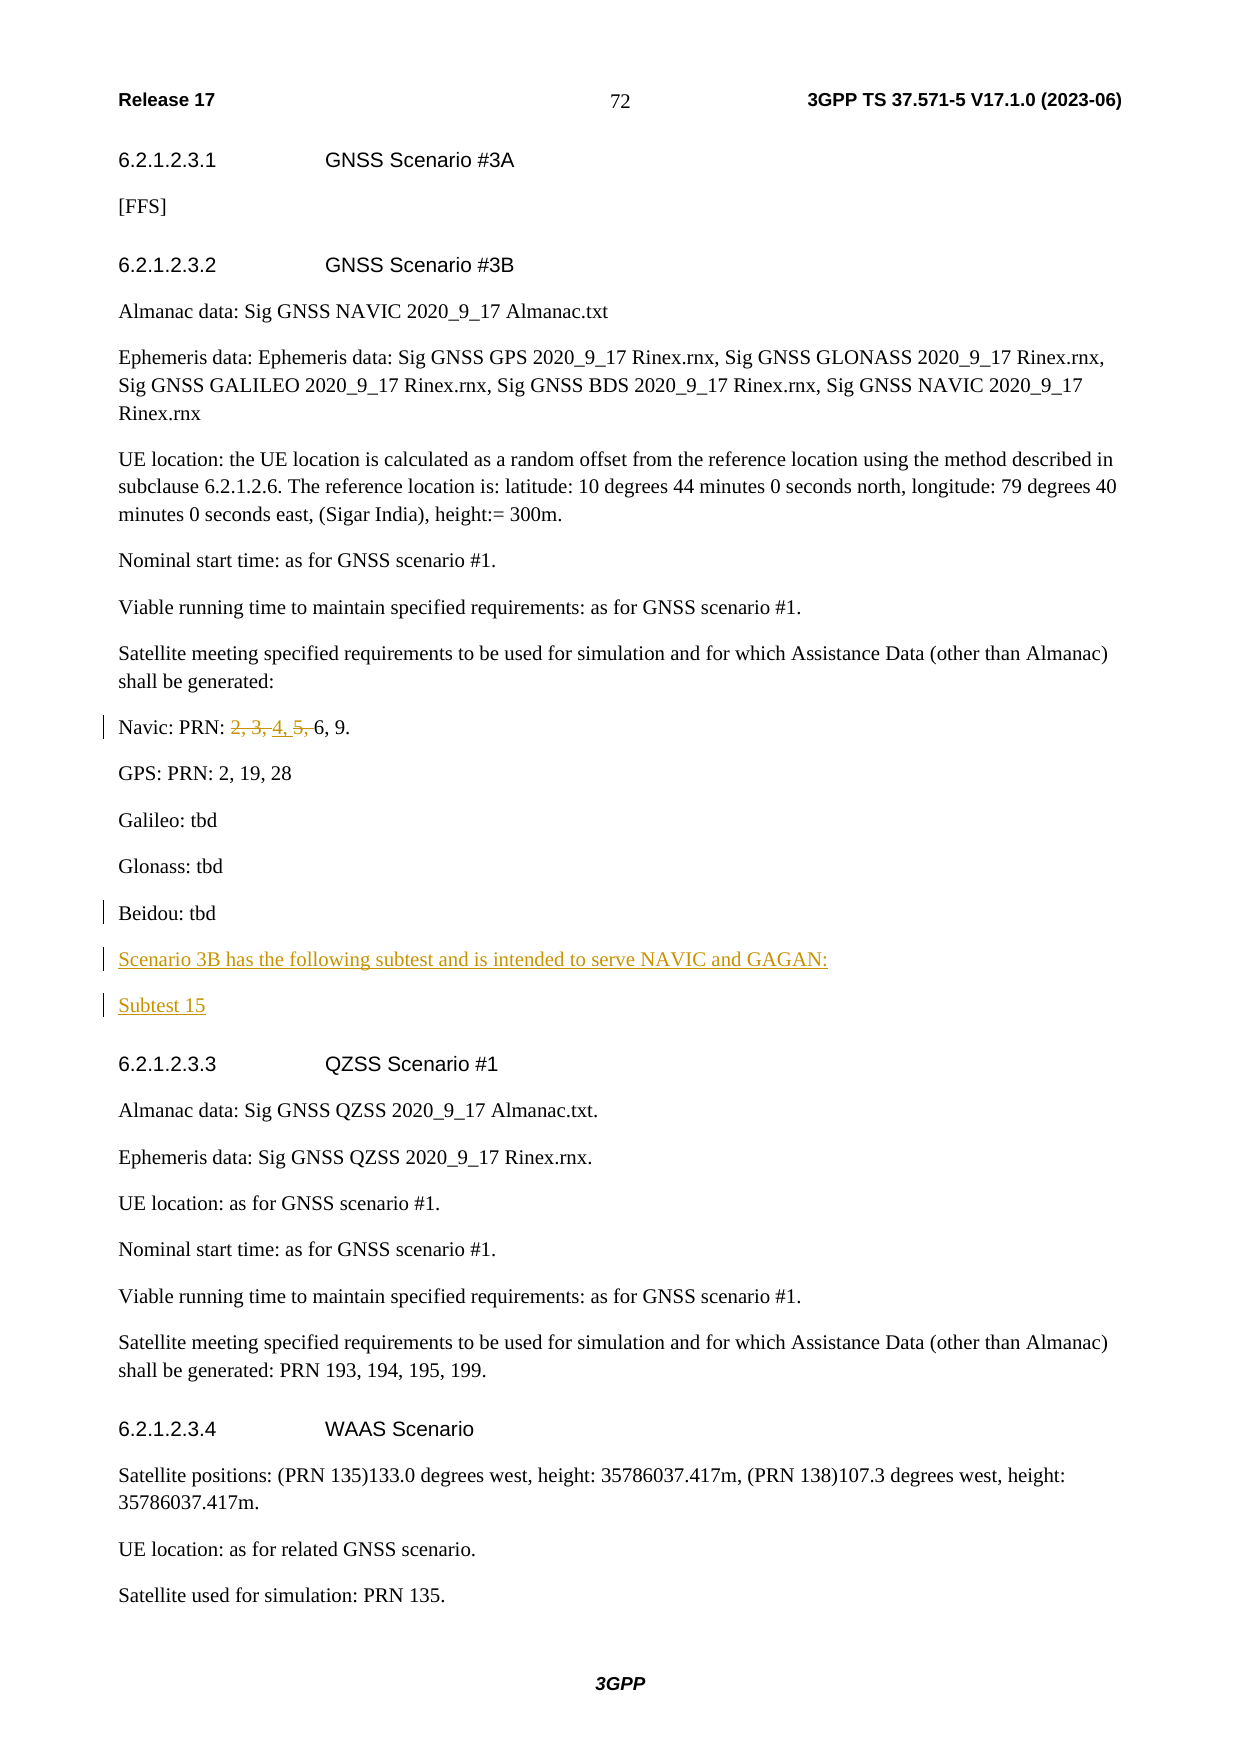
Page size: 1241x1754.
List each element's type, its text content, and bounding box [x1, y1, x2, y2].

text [118, 1537, 1122, 1561]
text Satellite meeting specified requirements to be used for simulation and for which Assistance Data (other than Almanac) shall be generated: [118, 641, 1122, 693]
subtitle 6.2.1.2.3.4 WAAS Scenario [118, 1416, 1122, 1440]
text GPS: PRN: 2, 19, 28 [118, 761, 1122, 785]
text Glonass: tbd [118, 854, 1122, 878]
text Almanac data: Sig GNSS QZSS 2020_9_17 Almanac.txt. [118, 1098, 1122, 1122]
text Satellite used for simulation: PRN 135. [118, 1583, 1122, 1607]
text [FFS] [118, 194, 1122, 218]
text Viable running time to maintain specified requirements: as for GNSS scenario #1. [118, 595, 1122, 619]
text Beidou: tbd [118, 900, 1122, 924]
text Nominal start time: as for GNSS scenario #1. [118, 1237, 1122, 1261]
text Ephemeris data: Ephemeris data: Sig GNSS GPS 2020_9_17 Rinex.rnx, Sig GNSS GLONASS 2020_9_17 Rinex.rnx, Sig GNSS GALILEO 2020_9_17 Rinex.rnx, Sig GNSS BDS 2020_9_17 Rinex.rnx, Sig GNSS NAVIC 2020_9_17 Rinex.rnx [118, 345, 1122, 424]
text Satellite meeting specified requirements to be used for simulation and for which Assistance Data (other than Almanac) shall be generated: PRN 193, 194, 195, 199. [118, 1330, 1122, 1382]
subtitle 6.2.1.2.3.3 QZSS Scenario #1 [118, 1052, 1122, 1076]
text Ephemeris data: Sig GNSS QZSS 2020_9_17 Rinex.rnx. [118, 1144, 1122, 1169]
text UE location: the UE location is calculated as a random offset from the reference location using the method described in subclause 6.2.1.2.6. The reference location is: latitude: 10 degrees 44 minutes 0 seconds north, longitude: 79 degrees 40 minutes 0 seconds east, (Sigar India), height:= 300m. [118, 447, 1122, 526]
text Galileo: tbd [118, 808, 1122, 832]
text Navic: PRN: 6, 9. [118, 715, 1122, 739]
text Viable running time to maintain specified requirements: as for GNSS scenario #1. [118, 1284, 1122, 1308]
text Nominal start time: as for GNSS scenario #1. [118, 548, 1122, 572]
text UE location: as for GNSS scenario #1. [118, 1191, 1122, 1215]
text Almanac data: Sig GNSS NAVIC 2020_9_17 Almanac.txt [118, 299, 1122, 323]
subtitle 6.2.1.2.3.1 GNSS Scenario #3A [118, 147, 1122, 171]
subtitle 6.2.1.2.3.2 GNSS Scenario #3B [118, 253, 1122, 277]
text Satellite positions: (PRN 135)133.0 degrees west, height: 35786037.417m, (PRN 138)107.3 degrees west, height: 35786037.417m. [118, 1463, 1122, 1514]
